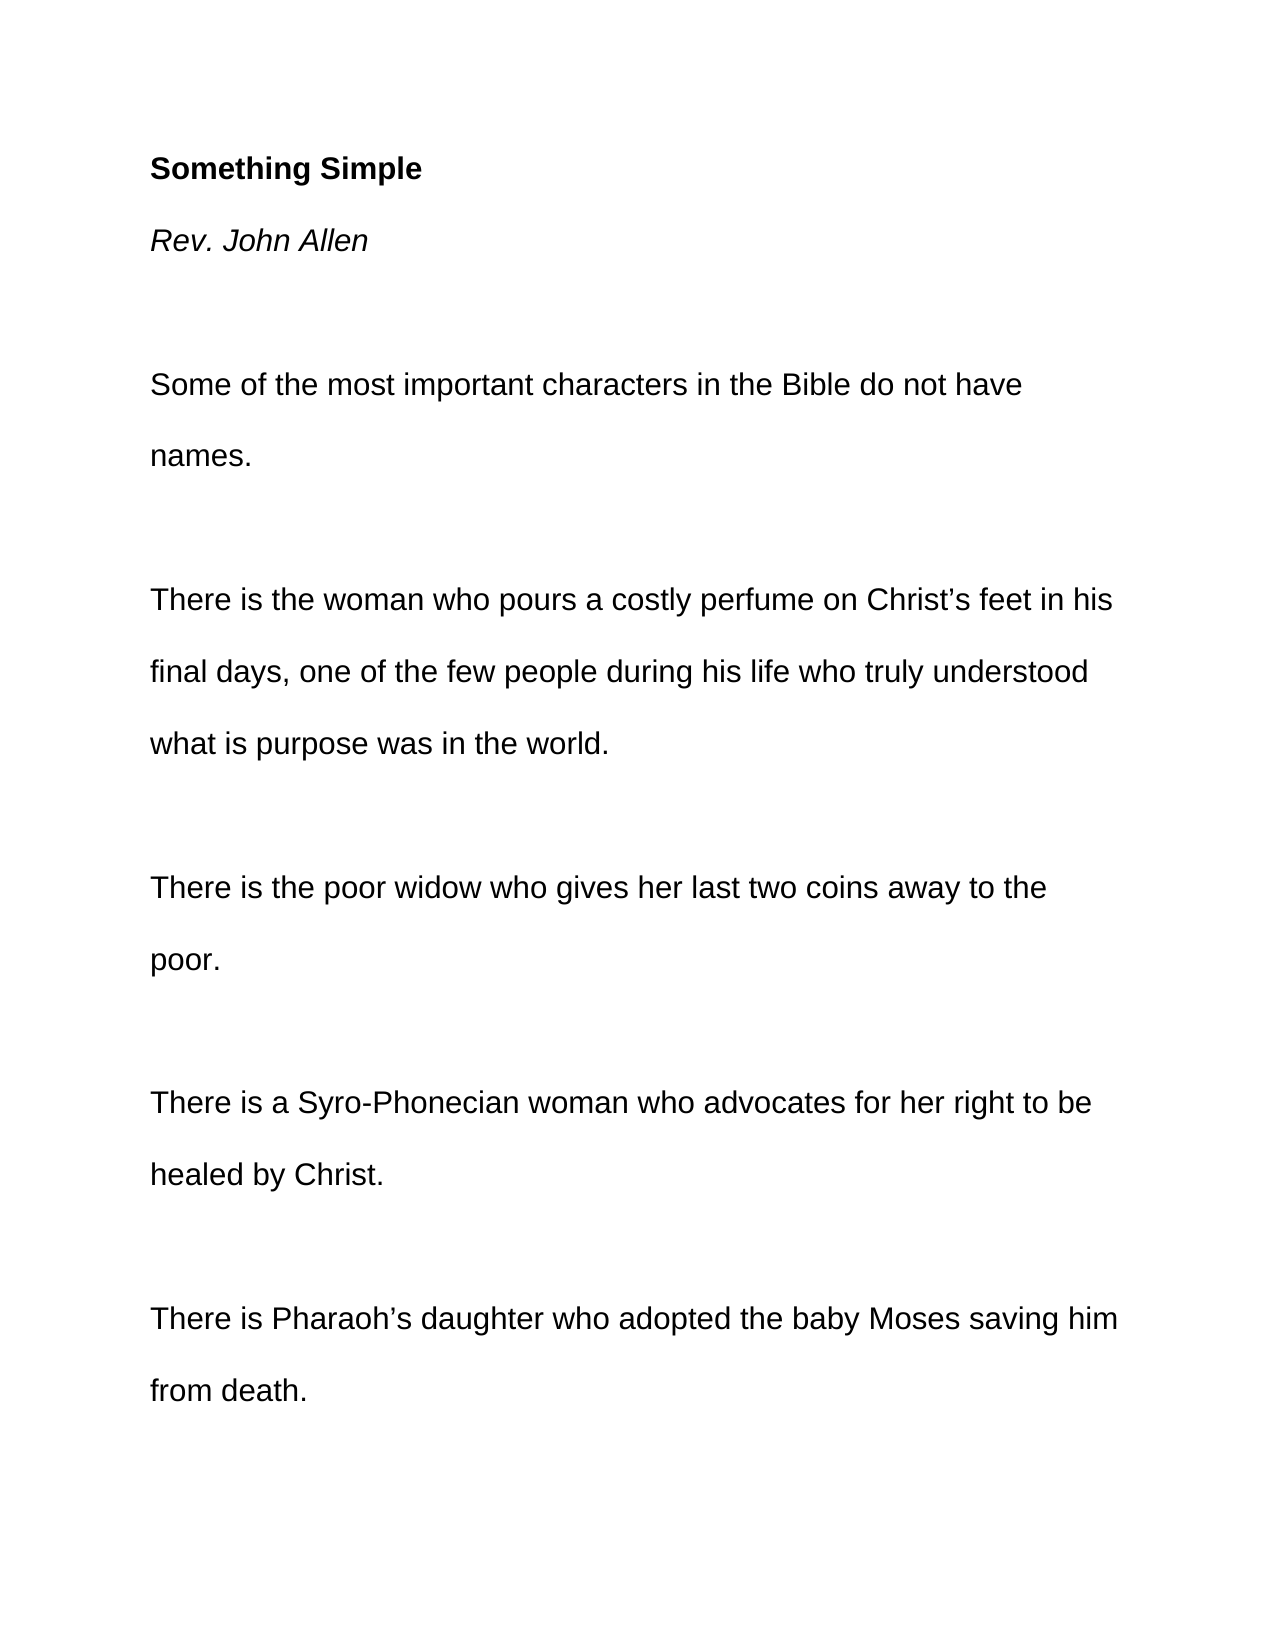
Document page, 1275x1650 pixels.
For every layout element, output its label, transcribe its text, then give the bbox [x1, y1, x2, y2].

text There is Pharaoh’s daughter who adopted the baby Moses saving him from death. [150, 1300, 1125, 1408]
text There is the poor widow who gives her last two coins away to the poor. [150, 869, 1125, 977]
text Some of the most important characters in the Bible do not have names. [150, 366, 1125, 473]
text There is a Syro-Phonecian woman who advocates for her right to be healed by Christ. [150, 1084, 1125, 1192]
text Something Simple [150, 150, 1125, 186]
text There is the woman who pours a costly perfume on Christ’s feet in his final days, one of the few people during his life who truly understood what is purpose was in the world. [150, 581, 1125, 761]
text Rev. John Allen [150, 222, 1125, 258]
